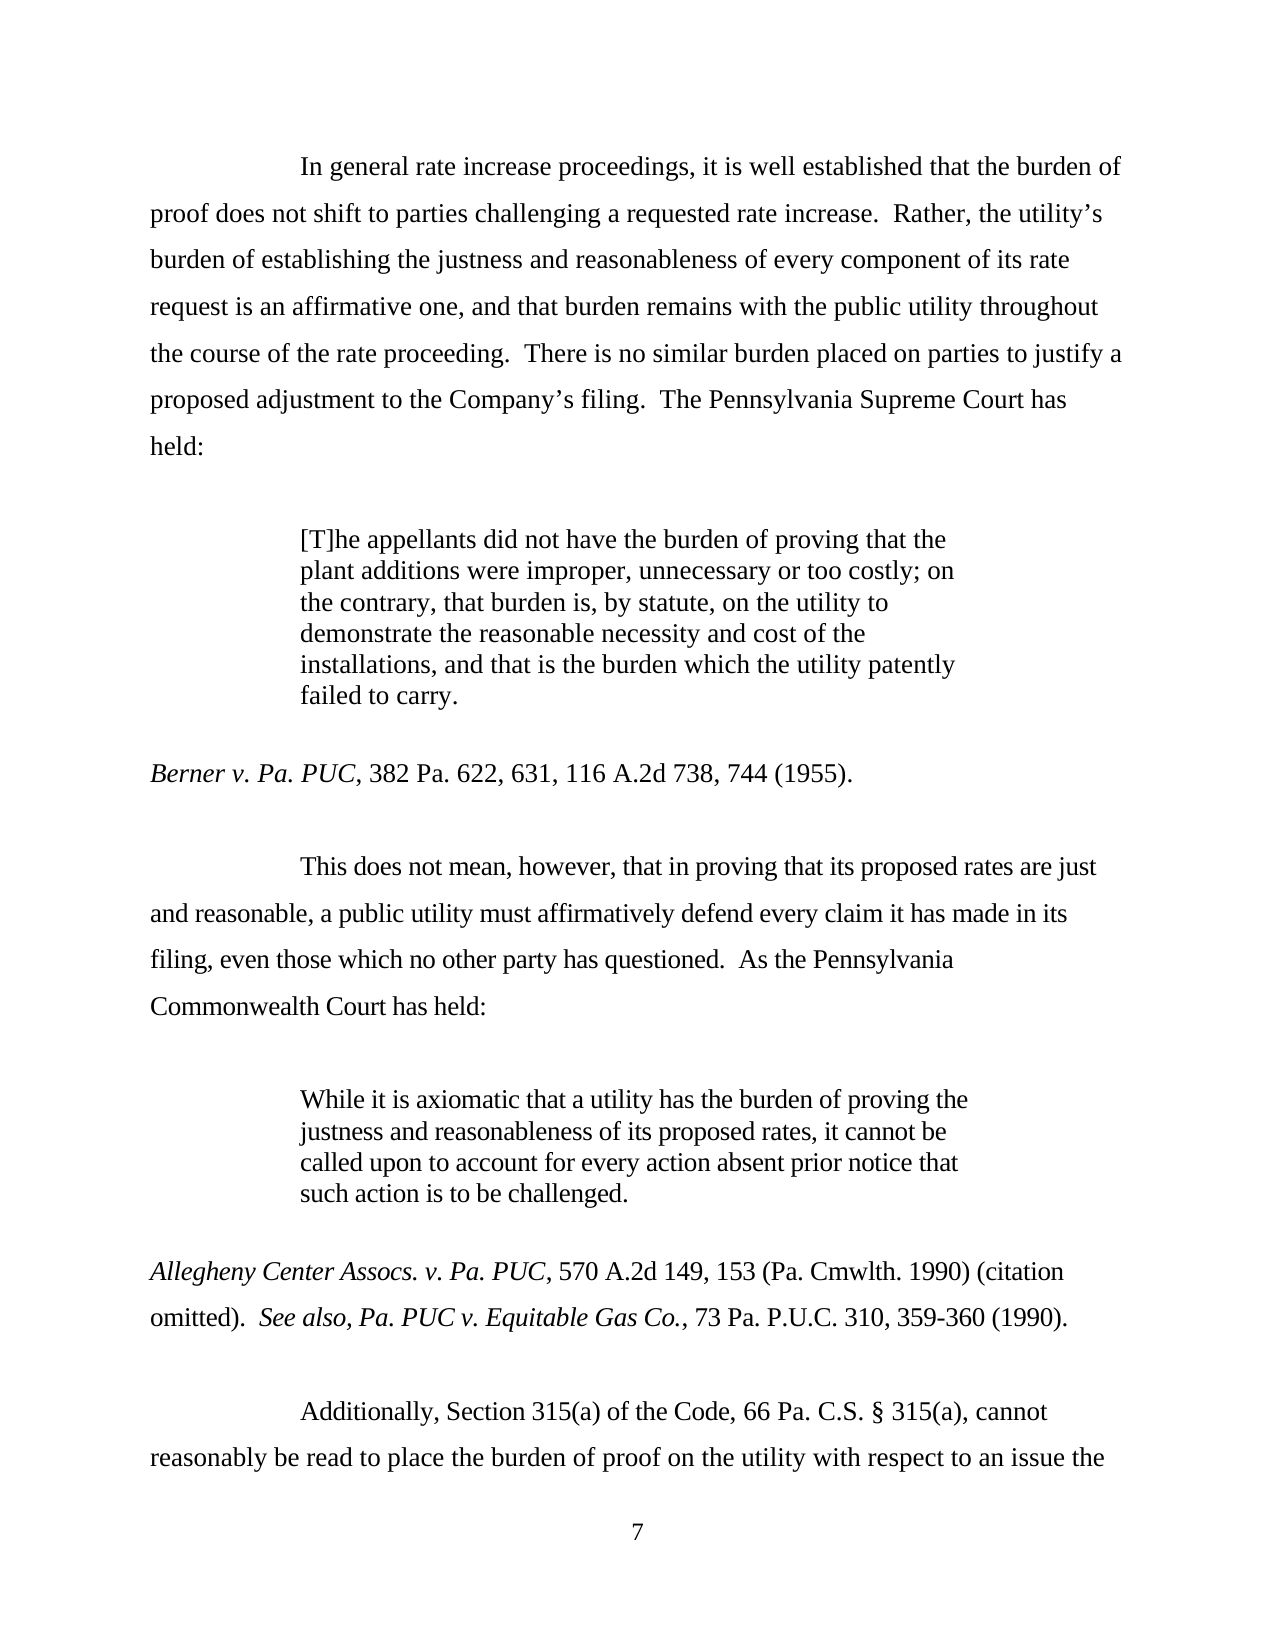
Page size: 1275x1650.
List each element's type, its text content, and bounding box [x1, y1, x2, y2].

text This does not mean, however, that in proving that its proposed rates are just and reasonable, a public utility must affirmatively defend every claim it has made in its filing, even those which no other party has questioned. As the Pennsylvania Commonwealth Court has held: [150, 850, 1125, 1021]
text While it is axiomatic that a utility has the burden of proving the justness and reasonableness of its proposed rates, it cannot be called upon to account for every action absent prior notice that such action is to be challenged. [300, 1083, 990, 1208]
text In general rate increase proceedings, it is well established that the burden of proof does not shift to parties challenging a requested rate increase. Rather, the utility’s burden of establishing the justness and reasonableness of every component of its rate request is an affirmative one, and that burden remains with the public utility throughout the course of the rate proceeding. There is no similar burden placed on parties to justify a proposed adjustment to the Company’s filing. The Pennsylvania Supreme Court has held: [150, 150, 1125, 461]
text Berner v. Pa. PUC, 382 Pa. 622, 631, 116 A.2d 738, 744 (1955). [150, 757, 975, 788]
text [T]he appellants did not have the burden of proving that the plant additions were improper, unnecessary or too costly; on the contrary, that burden is, by statute, on the utility to demonstrate the reasonable necessity and cost of the installations, and that is the burden which the utility patently failed to carry. [300, 523, 990, 710]
text Allegheny Center Assocs. v. Pa. PUC, 570 A.2d 149, 153 (Pa. Cmwlth. 1990) (citation omitted). See also, Pa. PUC v. Equitable Gas Co., 73 Pa. P.U.C. 310, 359-360 (1990). [150, 1255, 1125, 1333]
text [150, 1395, 1125, 1473]
